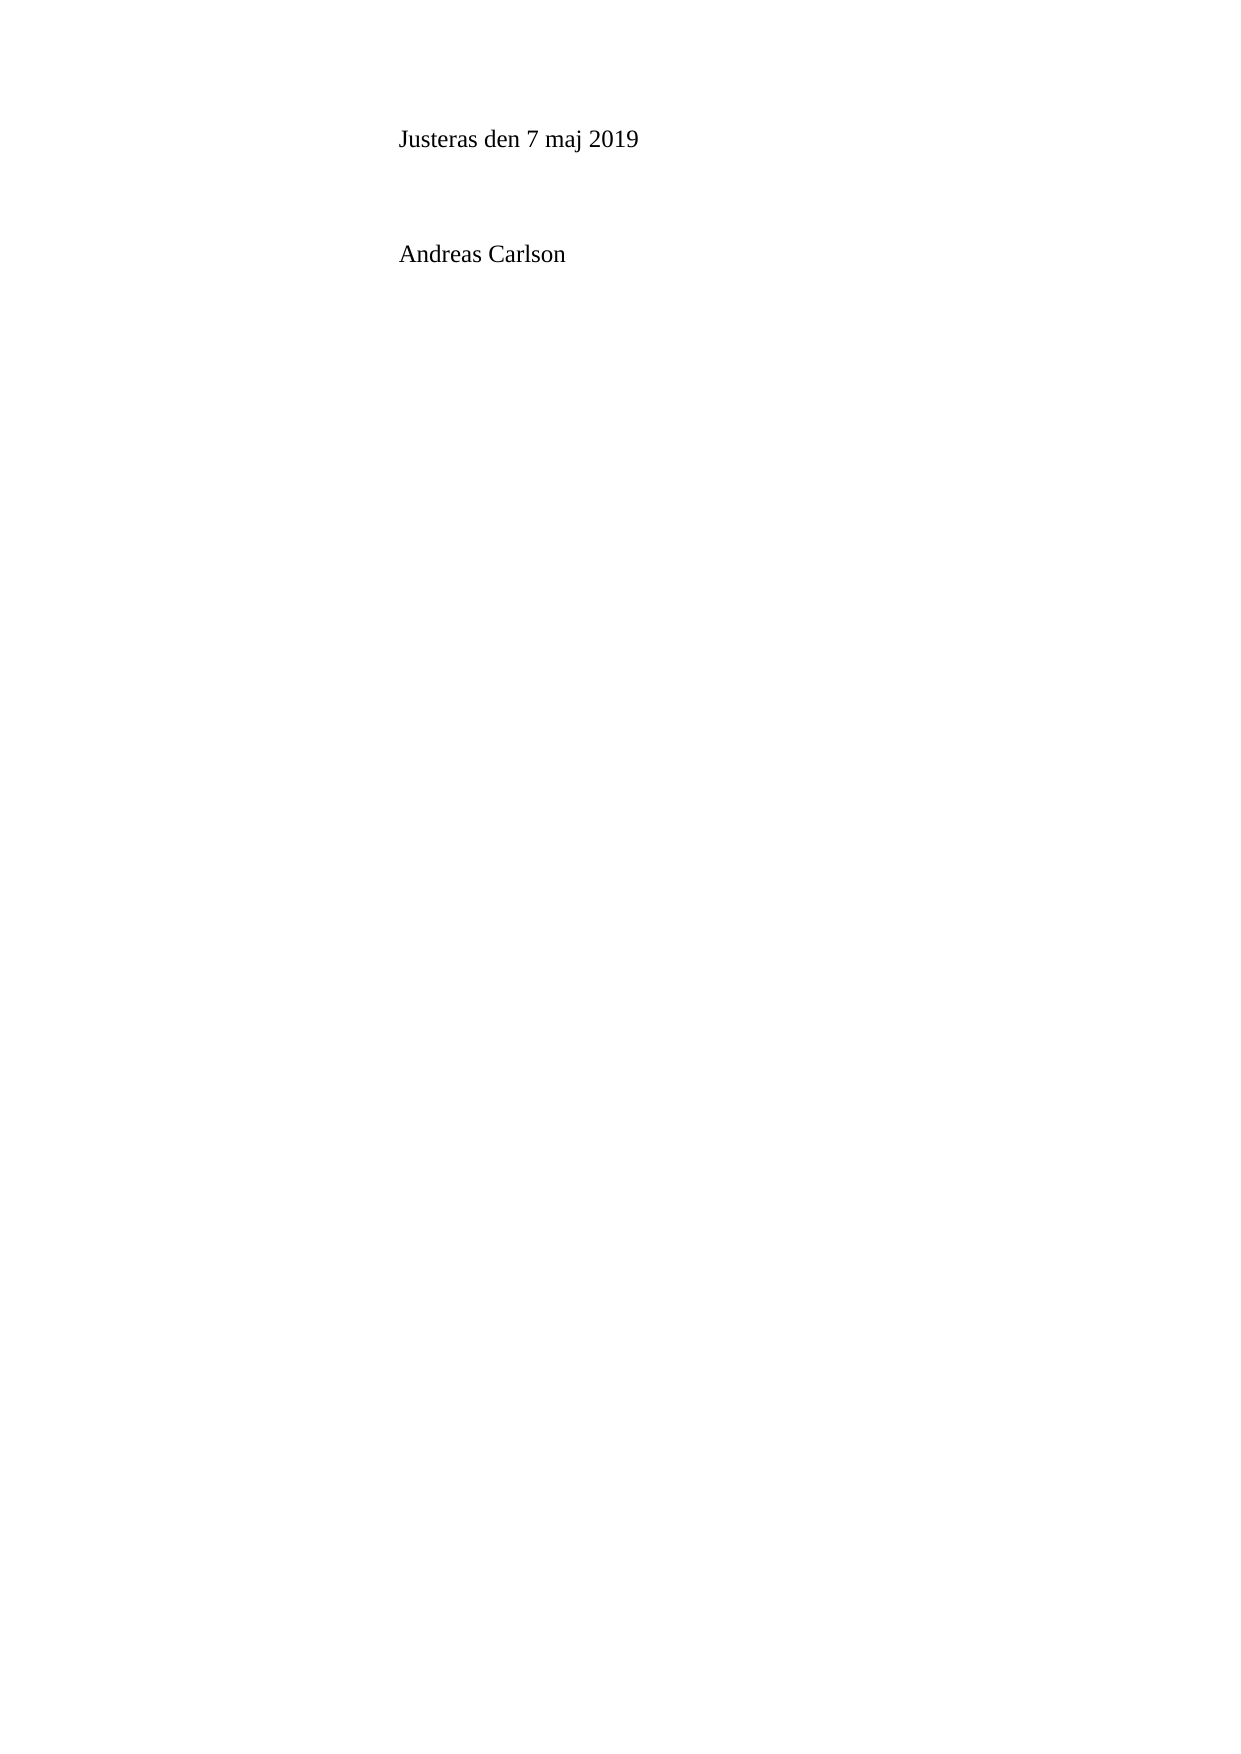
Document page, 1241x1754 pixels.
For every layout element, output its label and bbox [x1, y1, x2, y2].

table_cell [391, 124, 1137, 268]
